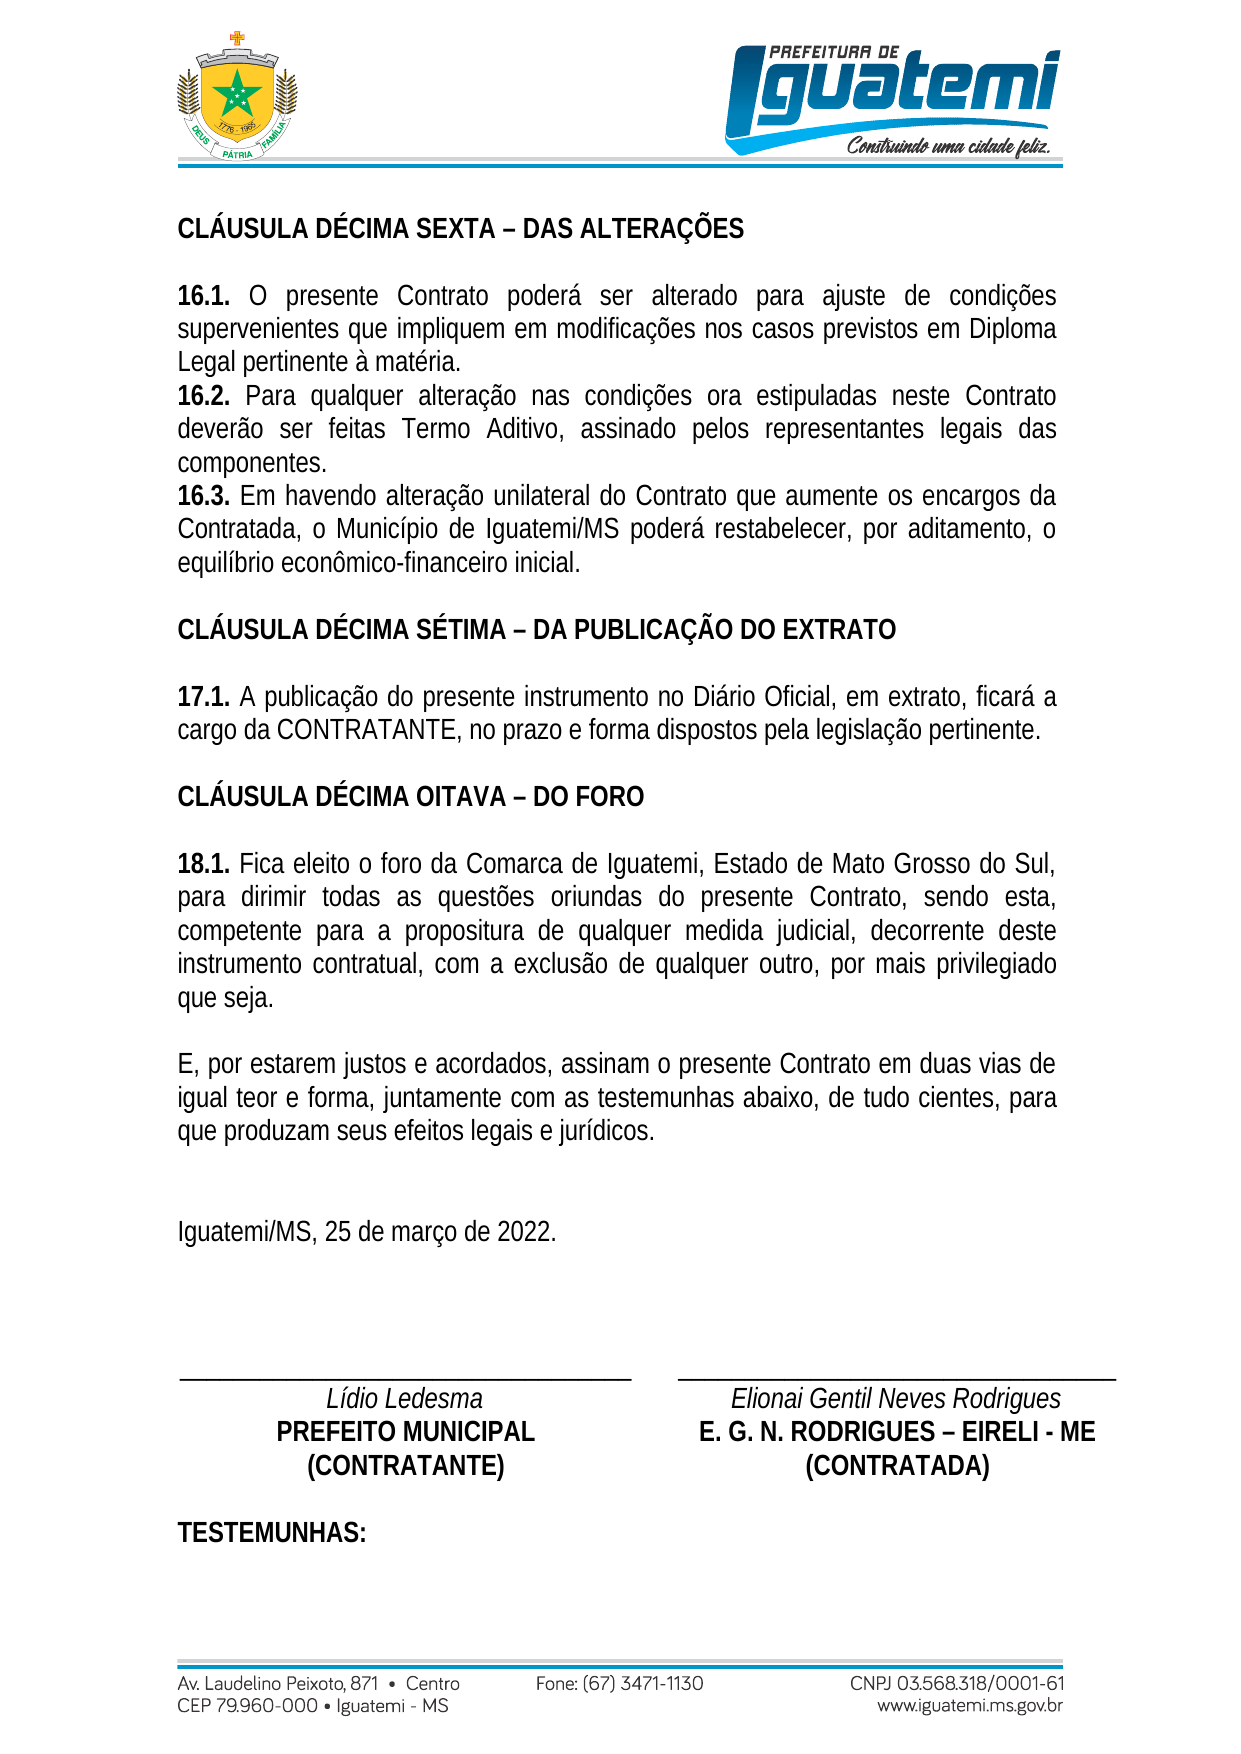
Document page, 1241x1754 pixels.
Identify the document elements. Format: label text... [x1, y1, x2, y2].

text CLÁUSULA DÉCIMA OITAVA – DO FORO [177, 779, 1058, 813]
text 18.1. Fica eleito o foro da Comarca de Iguatemi, Estado de Mato Grosso do Sul, para dirimir todas as questões oriundas do presente Contrato, sendo esta, competente para a propositura de qualquer medida judicial, decorrente deste instrumento contratual, com a exclusão de qualquer outro, por mais privilegiado que seja. [177, 846, 1058, 1013]
text CLÁUSULA DÉCIMA SÉTIMA – DA PUBLICAÇÃO DO EXTRATO [177, 612, 1058, 645]
text 16.2. Para qualquer alteração nas condições ora estipuladas neste Contrato deverão ser feitas Termo Aditivo, assinado pelos representantes legais das componentes. [177, 378, 1058, 478]
text 16.3. Em havendo alteração unilateral do Contrato que aumente os encargos da Contratada, o Município de Iguatemi/MS poderá restabelecer, por aditamento, o equilíbrio econômico-financeiro inicial. [177, 478, 1058, 578]
text CLÁUSULA DÉCIMA SEXTA – DAS ALTERAÇÕES [177, 211, 1058, 244]
table_header _________________________________ Elionai Gentil Neves Rodrigues E. G. N. RODRIGUES – EIRELI - ME (CONTRATADA) [640, 1348, 1159, 1481]
text TESTEMUNHAS: [177, 1515, 1058, 1548]
text E, por estarem justos e acordados, assinam o presente Contrato em duas vias de igual teor e forma, juntamente com as testemunhas abaixo, de tudo cientes, para que produzam seus efeitos legais e jurídicos. [177, 1047, 1058, 1147]
table_header __________________________________ Lídio Ledesma PREFEITO MUNICIPAL (CONTRATANTE) [173, 1348, 640, 1481]
text 16.1. O presente Contrato poderá ser alterado para ajuste de condições supervenientes que impliquem em modificações nos casos previstos em Diploma Legal pertinente à matéria. [177, 278, 1058, 378]
text 17.1. A publicação do presente instrumento no Diário Oficial, em extrato, ficará a cargo da CONTRATANTE, no prazo e forma dispostos pela legislação pertinente. [177, 679, 1058, 746]
text Iguatemi/MS, 25 de março de 2022. [177, 1214, 1058, 1247]
